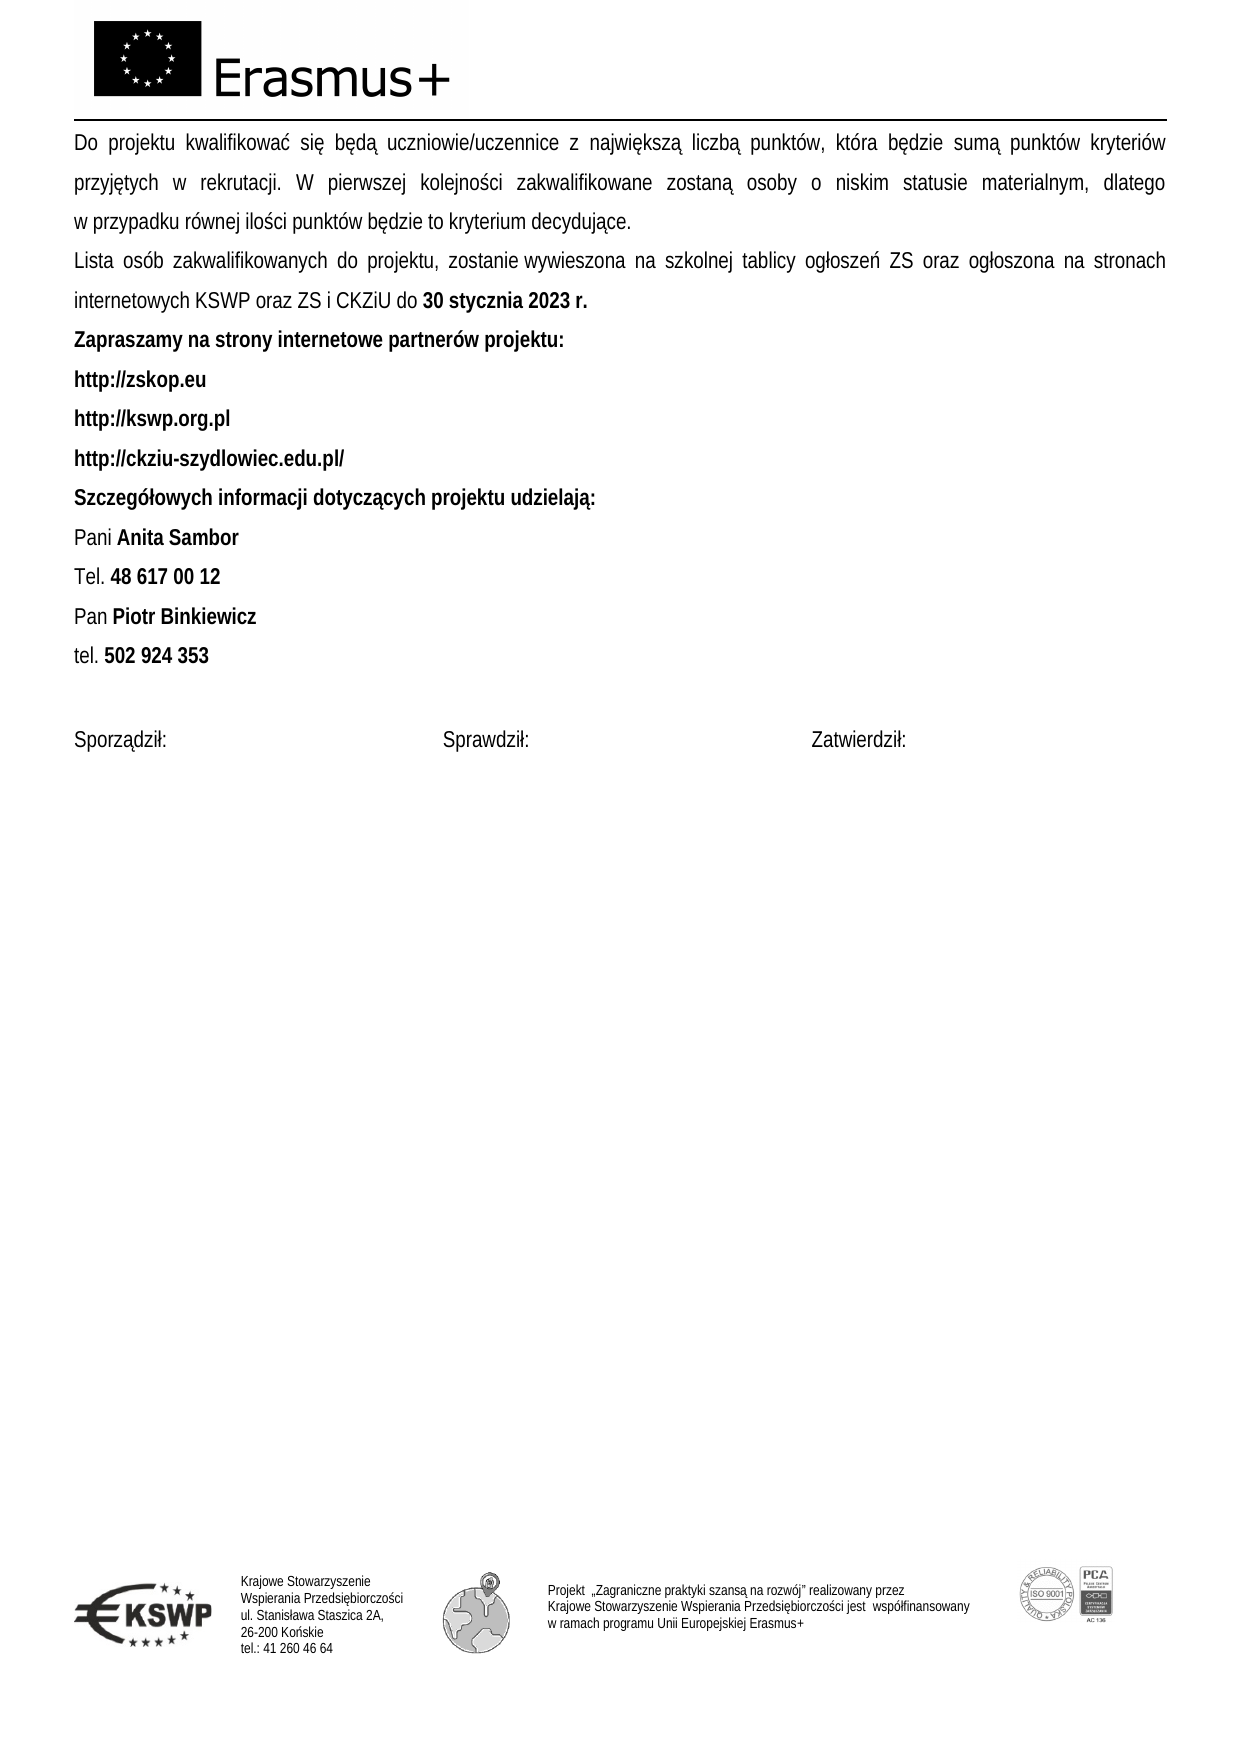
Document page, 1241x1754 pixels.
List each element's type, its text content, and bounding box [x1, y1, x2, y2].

picture [73, 1582, 212, 1647]
text Sporządził: Sprawdził: Zatwierdził: [74, 726, 1167, 752]
text http://zskop.eu [74, 366, 1135, 392]
text Tel. 48 617 00 12 [74, 563, 1135, 589]
text Lista osób zakwalifikowanych do projektu, zostanie wywieszona na szkolnej tablicy ogłoszeń ZS oraz ogłoszona na stronach internetowych KSWP oraz ZS i CKZiU do 30 stycznia 2023 r. [74, 247, 1167, 313]
picture [73, 0, 470, 118]
text Do projektu kwalifikować się będą uczniowie/uczennice z największą liczbą punktów, która będzie sumą punktów kryteriów przyjętych w rekrutacji. W pierwszej kolejności zakwalifikowane zostaną osoby o niskim statusie materialnym, dlatego w przypadku równej ilości punktów będzie to kryterium decydujące. [74, 129, 1167, 234]
text tel. 502 924 353 [74, 642, 1135, 668]
text http://kswp.org.pl [74, 405, 1135, 432]
picture [1015, 1559, 1116, 1622]
text Szczegółowych informacji dotyczących projektu udzielają: [74, 484, 1135, 511]
text Pani Anita Sambor [74, 524, 1135, 550]
text Pan Piotr Binkiewicz [74, 603, 1135, 629]
picture [433, 1570, 520, 1660]
text http://ckziu-szydlowiec.edu.pl/ [74, 445, 1135, 471]
text Zapraszamy na strony internetowe partnerów projektu: [74, 326, 1135, 353]
